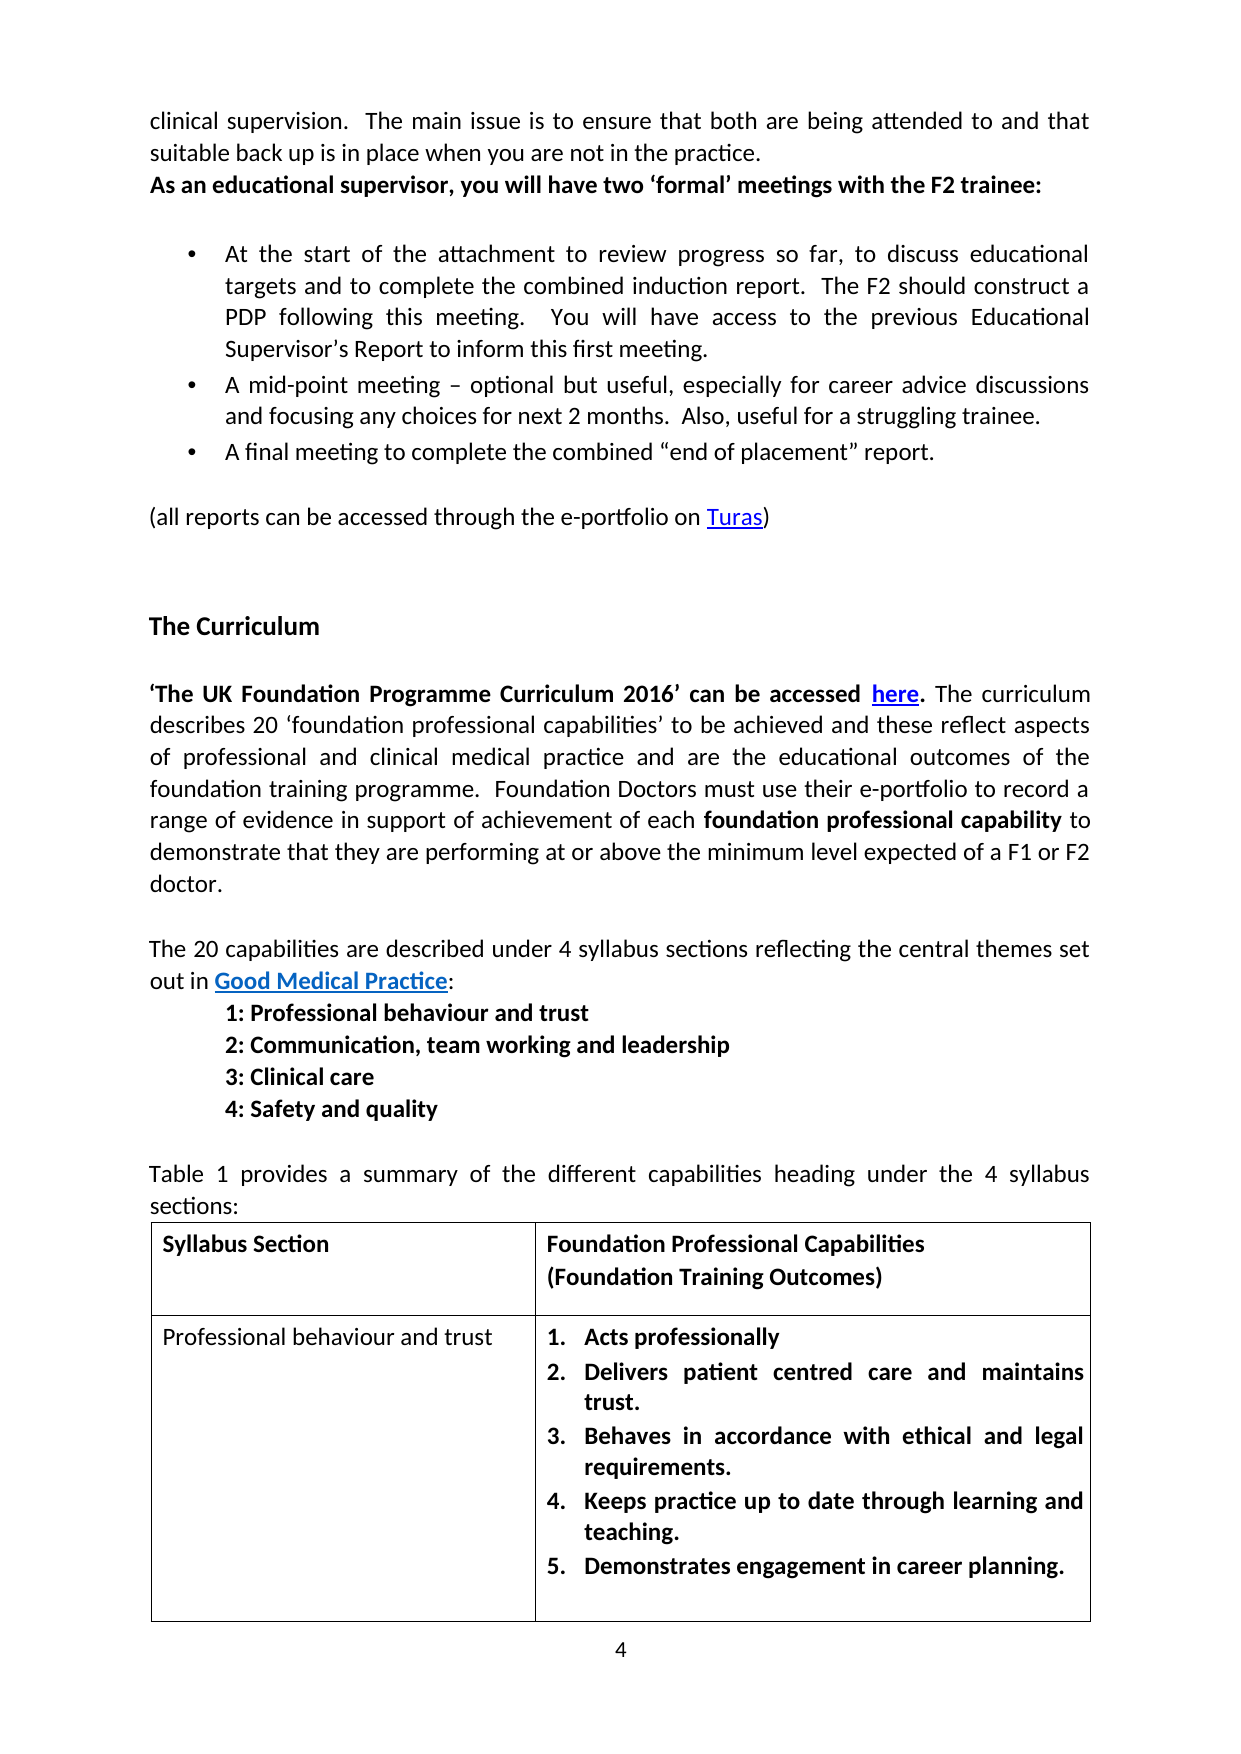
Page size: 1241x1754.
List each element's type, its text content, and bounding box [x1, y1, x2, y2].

text 3: Clinical care [156, 1061, 1091, 1092]
text The 20 capabilities are described under 4 syllabus sections reflecting the central themes set out in Good Medical Practice: [148, 933, 1091, 995]
text 2: Communication, team working and leadership [156, 1029, 1091, 1059]
text Table 1 provides a summary of the different capabilities heading under the 4 syllabus sections: [148, 1158, 1091, 1220]
list A mid-point meeting – optional but useful, especially for career advice discussions and focusing any choices for next 2 months. Also, useful for a struggling trainee. [187, 369, 1091, 431]
text 4: Safety and quality [156, 1093, 1091, 1124]
text (all reports can be accessed through the e-portfolio on Turas) [148, 501, 1091, 532]
text ‘The UK Foundation Programme Curriculum 2016’ can be accessed here. The curriculum describes 20 ‘foundation professional capabilities’ to be achieved and these reflect aspects of professional and clinical medical practice and are the educational outcomes of the foundation training programme. Foundation Doctors must use their e-portfolio to record a range of evidence in support of achievement of each foundation professional capability to demonstrate that they are performing at or above the minimum level expected of a F1 or F2 doctor. [148, 678, 1091, 898]
table_header Syllabus Section [152, 1223, 535, 1314]
table_cell Acts professionally Delivers patient centred care and maintains trust. Behaves in accordance with ethical and legal requirements. Keeps practice up to date through learning and teaching. Demonstrates engagement in career planning. [536, 1316, 1090, 1621]
table_header Foundation Professional Capabilities (Foundation Training Outcomes) [536, 1223, 1090, 1314]
text 1: Professional behaviour and trust [156, 997, 1091, 1027]
list At the start of the attachment to review progress so far, to discuss educational targets and to complete the combined induction report. The F2 should construct a PDP following this meeting. You will have access to the previous Educational Supervisor’s Report to inform this first meeting. [187, 238, 1091, 364]
text As an educational supervisor, you will have two ‘formal’ meetings with the F2 trainee: [150, 169, 1091, 200]
table_cell Professional behaviour and trust [152, 1316, 535, 1621]
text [148, 106, 1091, 168]
subtitle The Curriculum [148, 609, 1091, 642]
list A final meeting to complete the combined “end of placement” report. [187, 436, 1091, 467]
